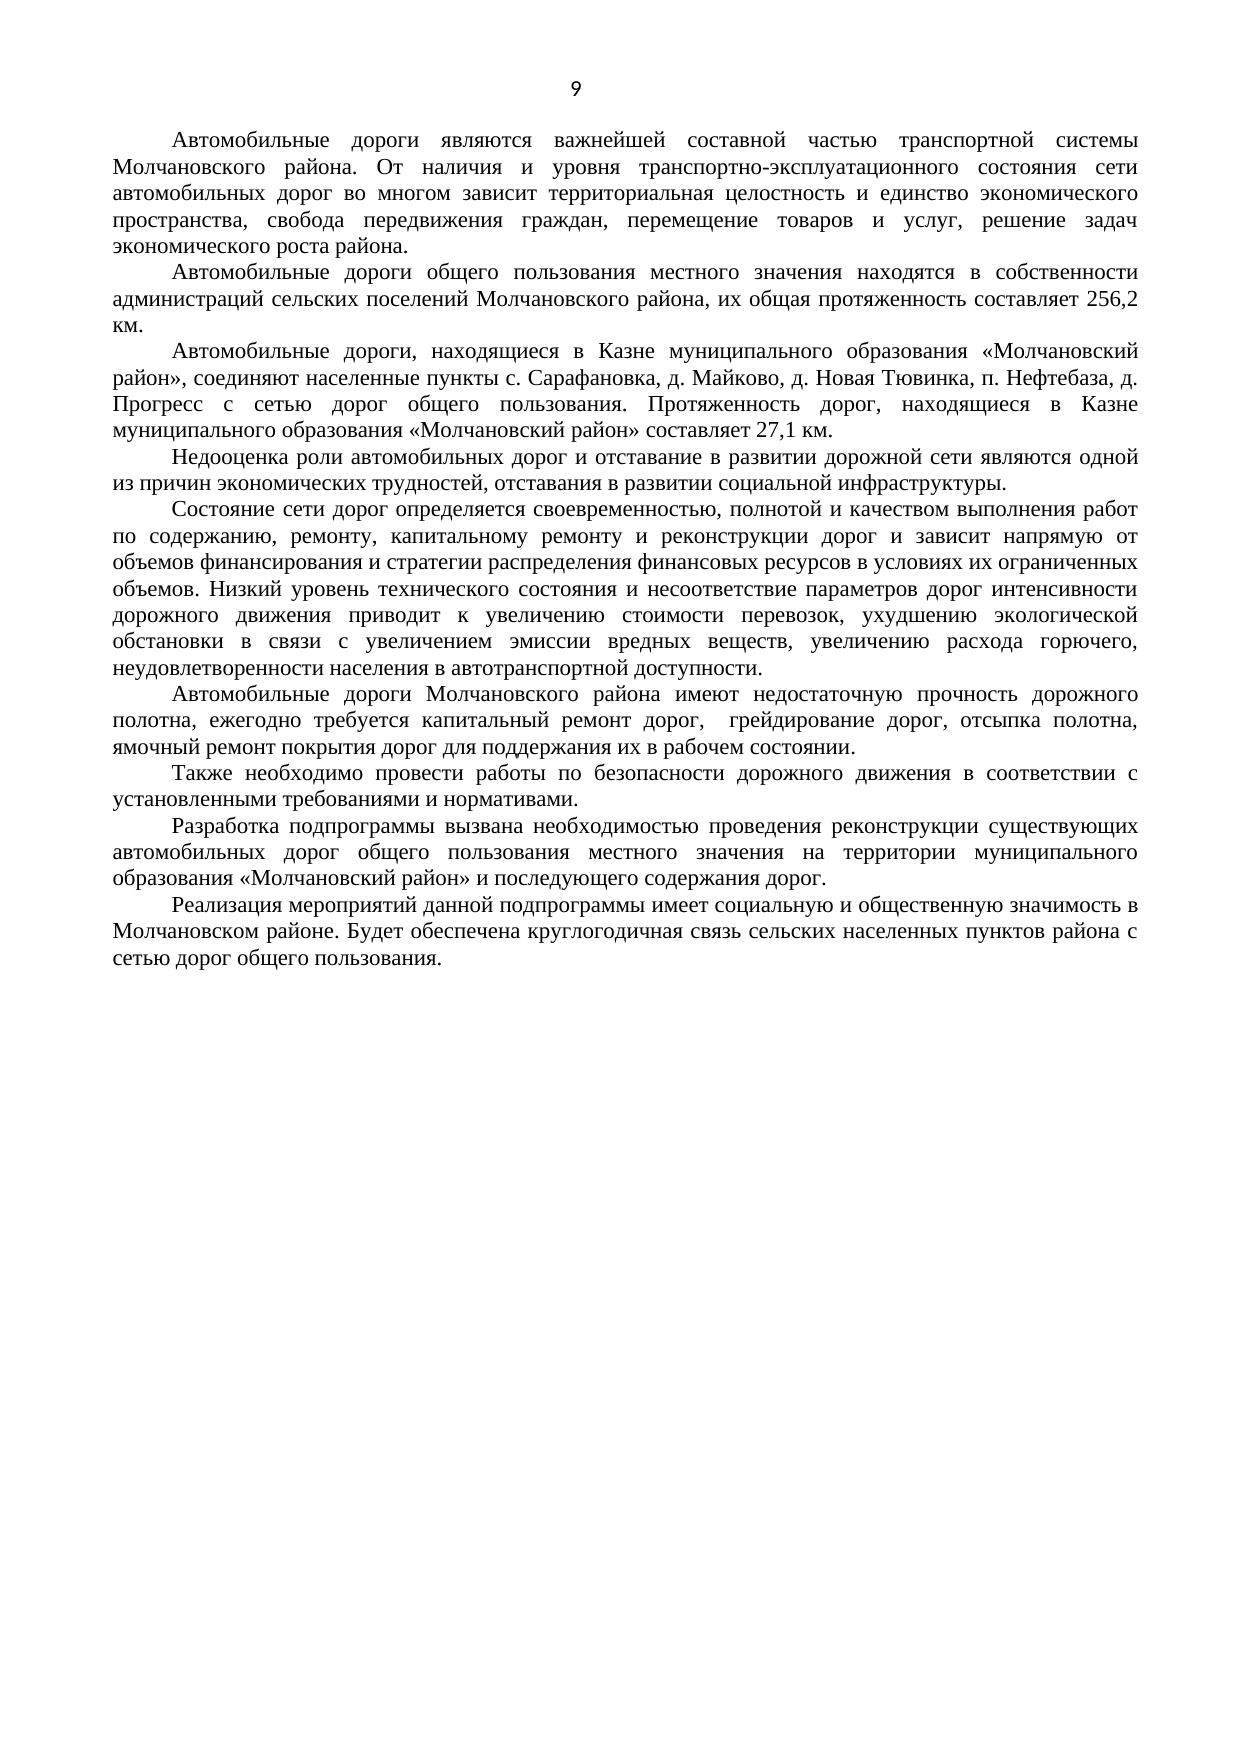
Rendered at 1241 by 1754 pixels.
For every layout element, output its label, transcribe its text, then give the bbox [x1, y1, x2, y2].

text Разработка подпрограммы вызвана необходимостью проведения реконструкции существующих автомобильных дорог общего пользования местного значения на территории муниципального образования «Молчановский район» и последующего содержания дорог. [112, 812, 1140, 891]
text Автомобильные дороги являются важнейшей составной частью транспортной системы Молчановского района. От наличия и уровня транспортно-эксплуатационного состояния сети автомобильных дорог во многом зависит территориальная целостность и единство экономического пространства, свобода передвижения граждан, перемещение товаров и услуг, решение задач экономического роста района. [112, 127, 1140, 258]
text Автомобильные дороги, находящиеся в Казне муниципального образования «Молчановский район», соединяют населенные пункты с. Сарафановка, д. Майково, д. Новая Тювинка, п. Нефтебаза, д. Прогресс с сетью дорог общего пользования. Протяженность дорог, находящиеся в Казне муниципального образования «Молчановский район» составляет 27,1 км. [112, 337, 1140, 443]
text Недооценка роли автомобильных дорог и отставание в развитии дорожной сети являются одной из причин экономических трудностей, отставания в развитии социальной инфраструктуры. [112, 443, 1140, 496]
text Реализация мероприятий данной подпрограммы имеет социальную и общественную значимость в Молчановском районе. Будет обеспечена круглогодичная связь сельских населенных пунктов района с сетью дорог общего пользования. [112, 891, 1140, 970]
text Автомобильные дороги Молчановского района имеют недостаточную прочность дорожного полотна, ежегодно требуется капитальный ремонт дорог, грейдирование дорог, отсыпка полотна, ямочный ремонт покрытия дорог для поддержания их в рабочем состоянии. [112, 680, 1140, 759]
text Автомобильные дороги общего пользования местного значения находятся в собственности администраций сельских поселений Молчановского района, их общая протяженность составляет 256,2 км. [112, 258, 1140, 337]
text Состояние сети дорог определяется своевременностью, полнотой и качеством выполнения работ по содержанию, ремонту, капитальному ремонту и реконструкции дорог и зависит напрямую от объемов финансирования и стратегии распределения финансовых ресурсов в условиях их ограниченных объемов. Низкий уровень технического состояния и несоответствие параметров дорог интенсивности дорожного движения приводит к увеличению стоимости перевозок, ухудшению экологической обстановки в связи с увеличением эмиссии вредных веществ, увеличению расхода горючего, неудовлетворенности населения в автотранспортной доступности. [112, 496, 1140, 680]
text Также необходимо провести работы по безопасности дорожного движения в соответствии с установленными требованиями и нормативами. [112, 759, 1140, 812]
